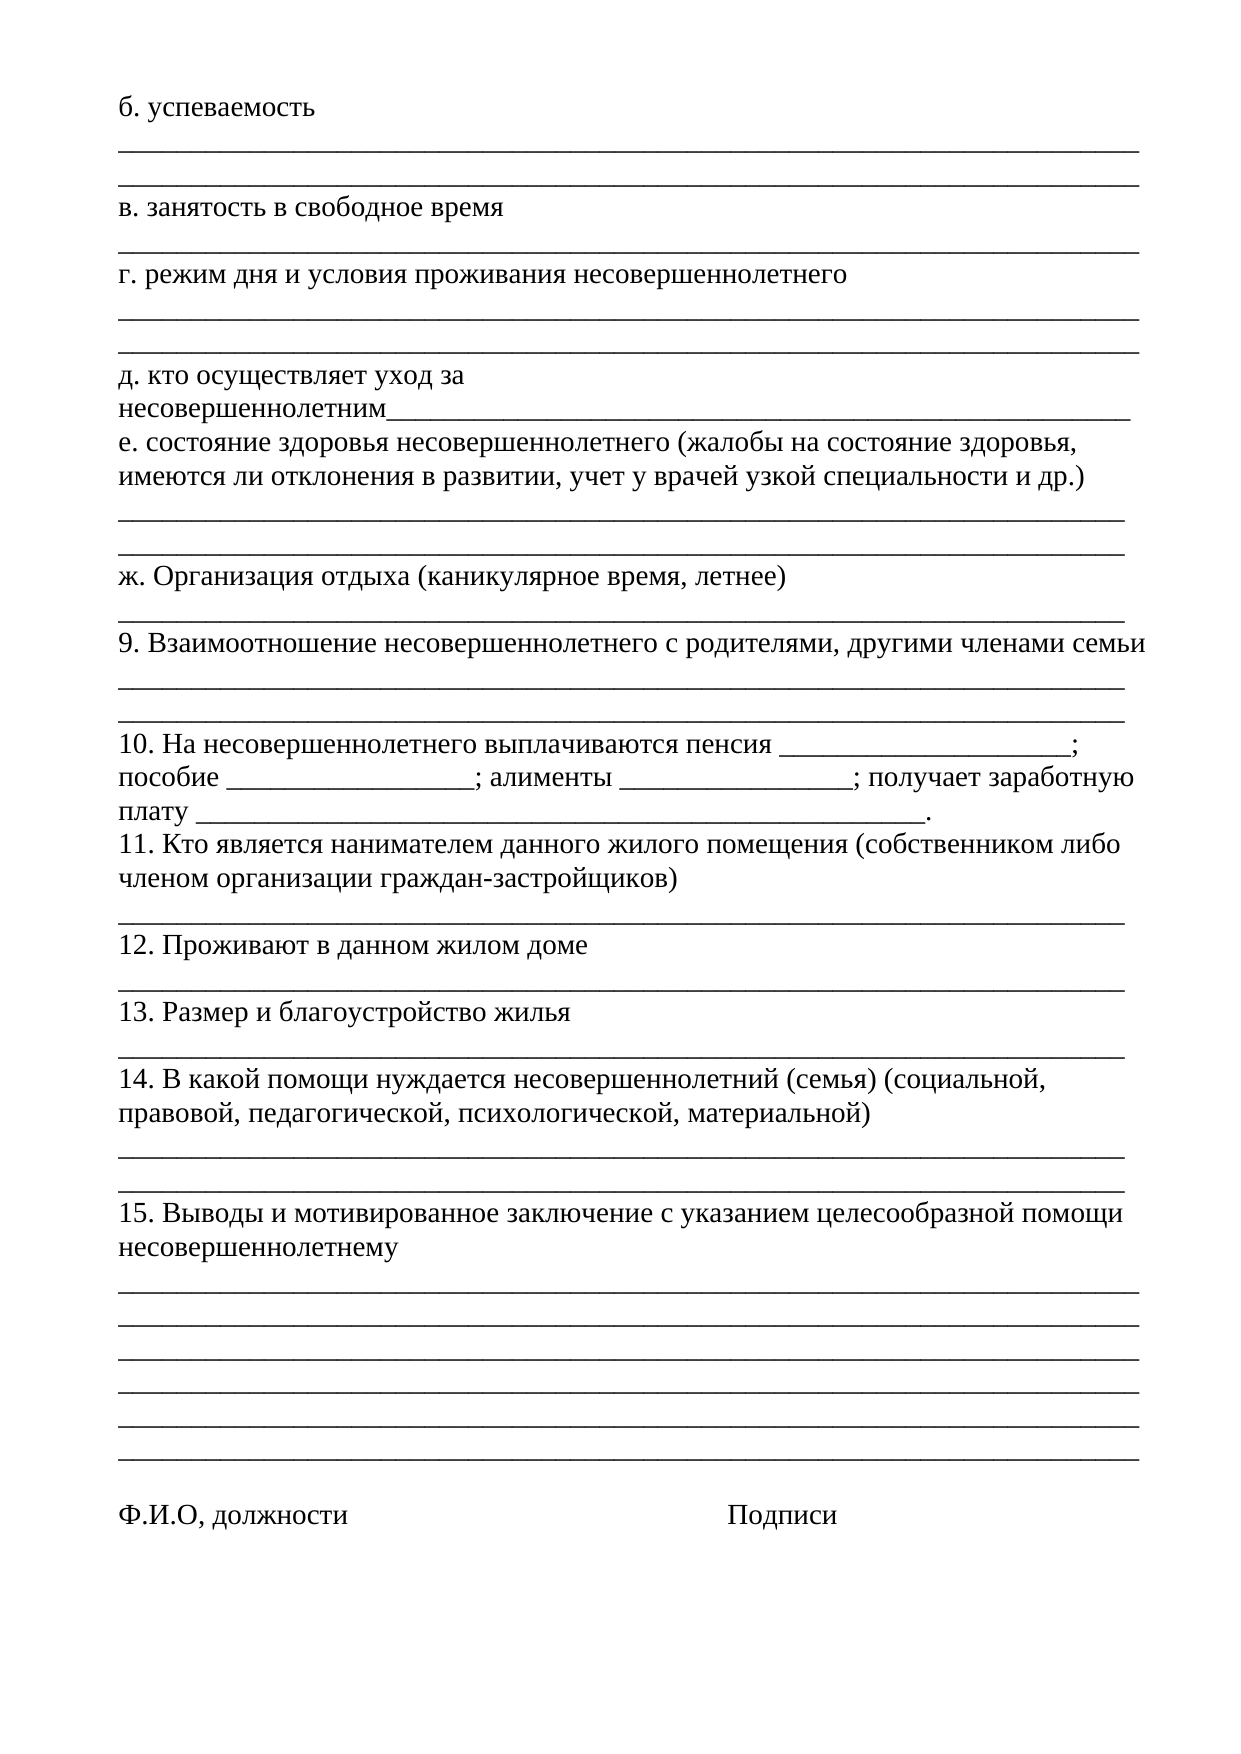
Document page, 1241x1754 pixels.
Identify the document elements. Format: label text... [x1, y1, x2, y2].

text _____________________________________________________________________ [118, 525, 1152, 558]
text 11. Кто является нанимателем данного жилого помещения (собственником либо членом организации граждан-застройщиков) _____________________________________________________________________ [118, 827, 1152, 927]
text 9. Взаимоотношение несовершеннолетнего с родителями, другими членами семьи _____________________________________________________________________ [118, 625, 1152, 692]
text _____________________________________________________________________ [118, 1162, 1152, 1196]
text _____________________________________________________________________ [118, 692, 1152, 726]
text г. режим дня и условия проживания несовершеннолетнего ______________________________________________________________________ [118, 256, 1152, 323]
text ____________________________________________________________________________________________________________________________________________________________________________________________________________________________________________________________________________________________________________________________________________________________________________________________________________________________________ [118, 1263, 1152, 1464]
text ______________________________________________________________________ [118, 323, 1152, 357]
text д. кто осуществляет уход за несовершеннолетним___________________________________________________ [118, 357, 1152, 424]
text е. состояние здоровья несовершеннолетнего (жалобы на состояние здоровья, имеются ли отклонения в развитии, учет у врачей узкой специальности и др.) _____________________________________________________________________ [118, 424, 1152, 525]
text 13. Размер и благоустройство жилья _____________________________________________________________________ [118, 994, 1152, 1061]
text 12. Проживают в данном жилом доме _____________________________________________________________________ [118, 927, 1152, 994]
text ж. Организация отдыха (каникулярное время, летнее) _____________________________________________________________________ [118, 558, 1152, 625]
text Ф.И.О, должности Подписи [118, 1497, 1152, 1531]
text в. занятость в свободное время ______________________________________________________________________ [118, 189, 1152, 256]
text б. успеваемость ____________________________________________________________________________________________________________________________________________ [118, 89, 1152, 189]
text 14. В какой помощи нуждается несовершеннолетний (семья) (социальной, правовой, педагогической, психологической, материальной) _____________________________________________________________________ [118, 1061, 1152, 1162]
text 15. Выводы и мотивированное заключение с указанием целесообразной помощи несовершеннолетнему [118, 1196, 1152, 1263]
text 10. На несовершеннолетнего выплачиваются пенсия ____________________; пособие _________________; алименты ________________; получает заработную плату __________________________________________________. [118, 726, 1152, 827]
